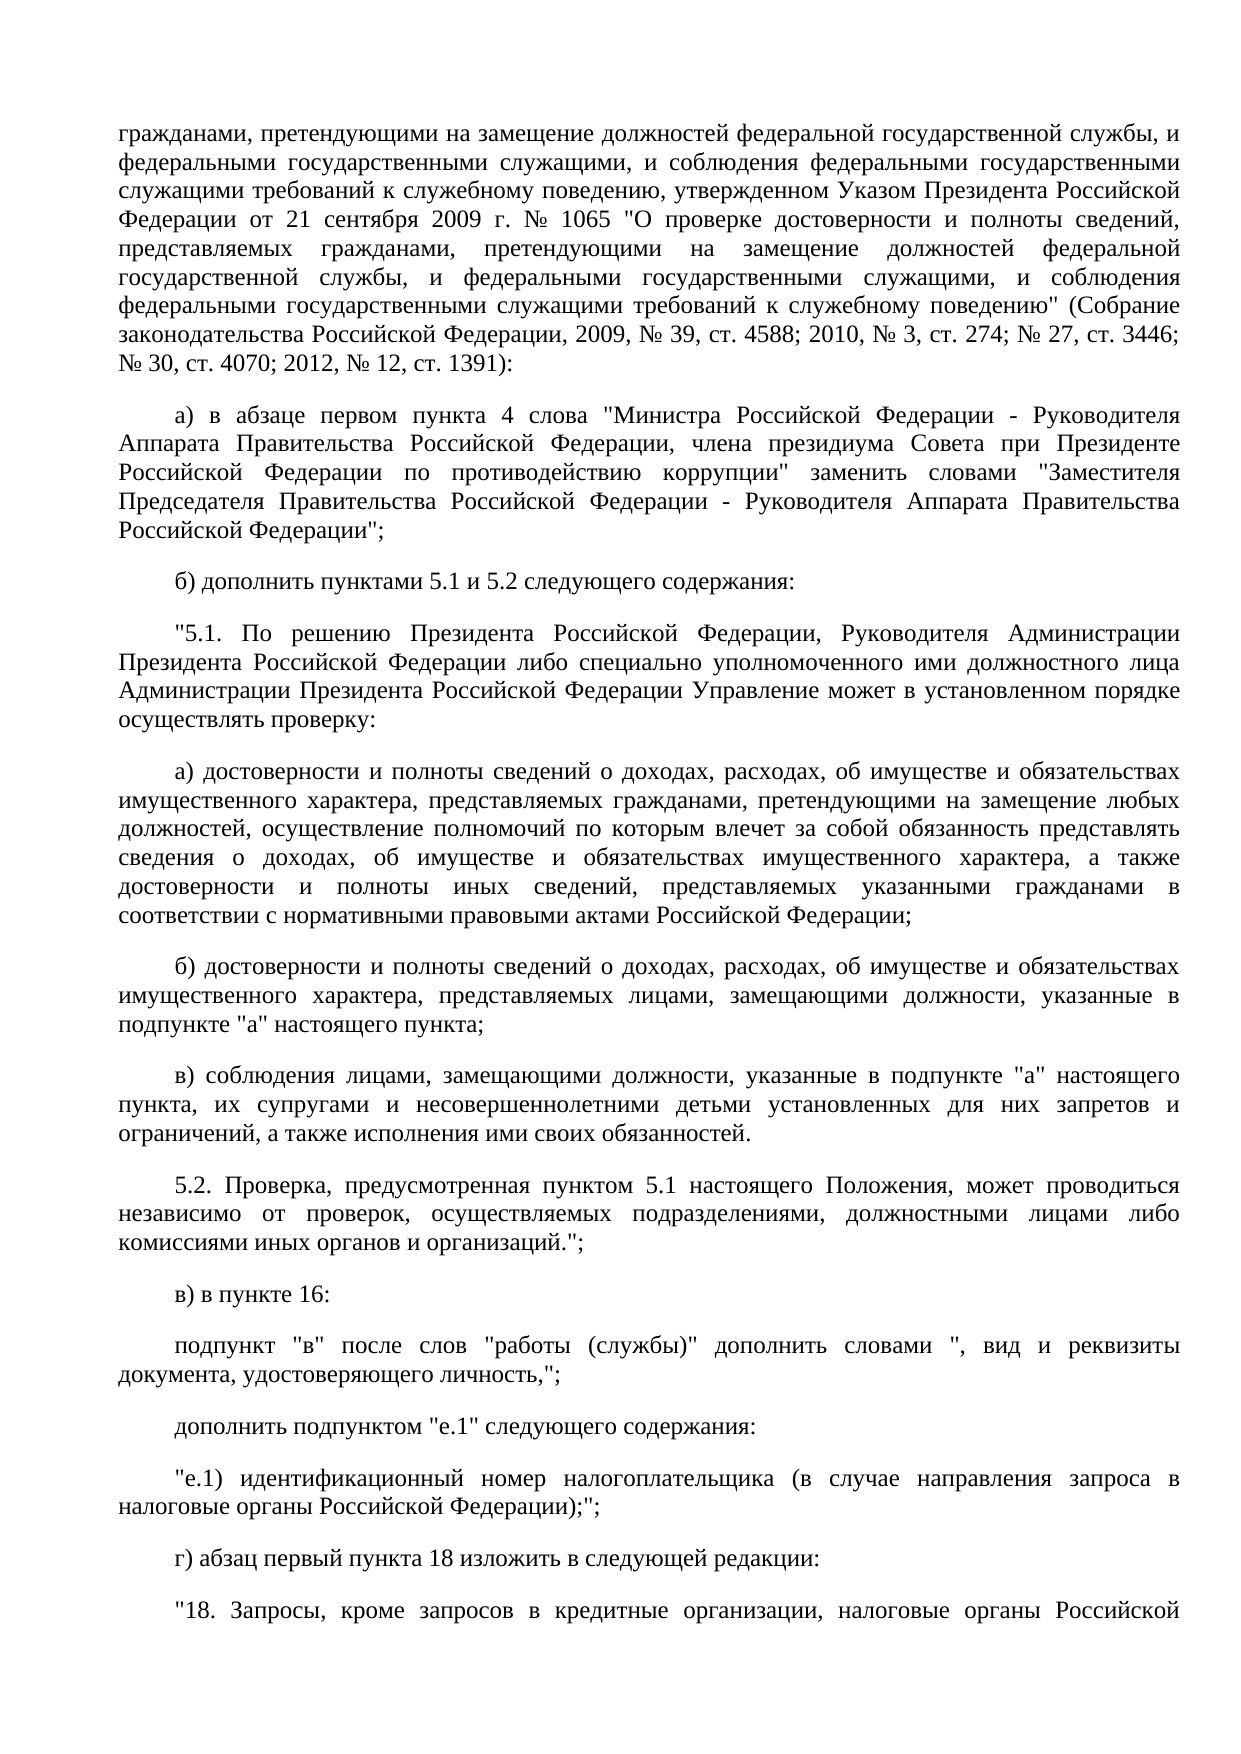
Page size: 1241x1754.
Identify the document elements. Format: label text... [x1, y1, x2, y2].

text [118, 118, 1181, 377]
text "е.1) идентификационный номер налогоплательщика (в случае направления запроса в налоговые органы Российской Федерации);"; [118, 1463, 1181, 1520]
text г) абзац первый пункта 18 изложить в следующей редакции: [118, 1543, 1181, 1572]
text "5.1. По решению Президента Российской Федерации, Руководителя Администрации Президента Российской Федерации либо специально уполномоченного ими должностного лица Администрации Президента Российской Федерации Управление может в установленном порядке осуществлять проверку: [118, 618, 1181, 733]
text а) достоверности и полноты сведений о доходах, расходах, об имуществе и обязательствах имущественного характера, представляемых гражданами, претендующими на замещение любых должностей, осуществление полномочий по которым влечет за собой обязанность представлять сведения о доходах, об имуществе и обязательствах имущественного характера, а также достоверности и полноты иных сведений, представляемых указанными гражданами в соответствии с нормативными правовыми актами Российской Федерации; [118, 756, 1181, 928]
text б) дополнить пунктами 5.1 и 5.2 следующего содержания: [118, 566, 1181, 595]
text дополнить подпунктом "е.1" следующего содержания: [118, 1411, 1181, 1440]
text подпункт "в" после слов "работы (службы)" дополнить словами ", вид и реквизиты документа, удостоверяющего личность,"; [118, 1331, 1181, 1388]
text в) соблюдения лицами, замещающими должности, указанные в подпункте "а" настоящего пункта, их супругами и несовершеннолетними детьми установленных для них запретов и ограничений, а также исполнения ими своих обязанностей. [118, 1061, 1181, 1147]
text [118, 1595, 1181, 1623]
text в) в пункте 16: [118, 1279, 1181, 1308]
text б) достоверности и полноты сведений о доходах, расходах, об имуществе и обязательствах имущественного характера, представляемых лицами, замещающими должности, указанные в подпункте "а" настоящего пункта; [118, 951, 1181, 1038]
text а) в абзаце первом пункта 4 слова "Министра Российской Федерации - Руководителя Аппарата Правительства Российской Федерации, члена президиума Совета при Президенте Российской Федерации по противодействию коррупции" заменить словами "Заместителя Председателя Правительства Российской Федерации - Руководителя Аппарата Правительства Российской Федерации"; [118, 400, 1181, 543]
text 5.2. Проверка, предусмотренная пунктом 5.1 настоящего Положения, может проводиться независимо от проверок, осуществляемых подразделениями, должностными лицами либо комиссиями иных органов и организаций."; [118, 1170, 1181, 1256]
